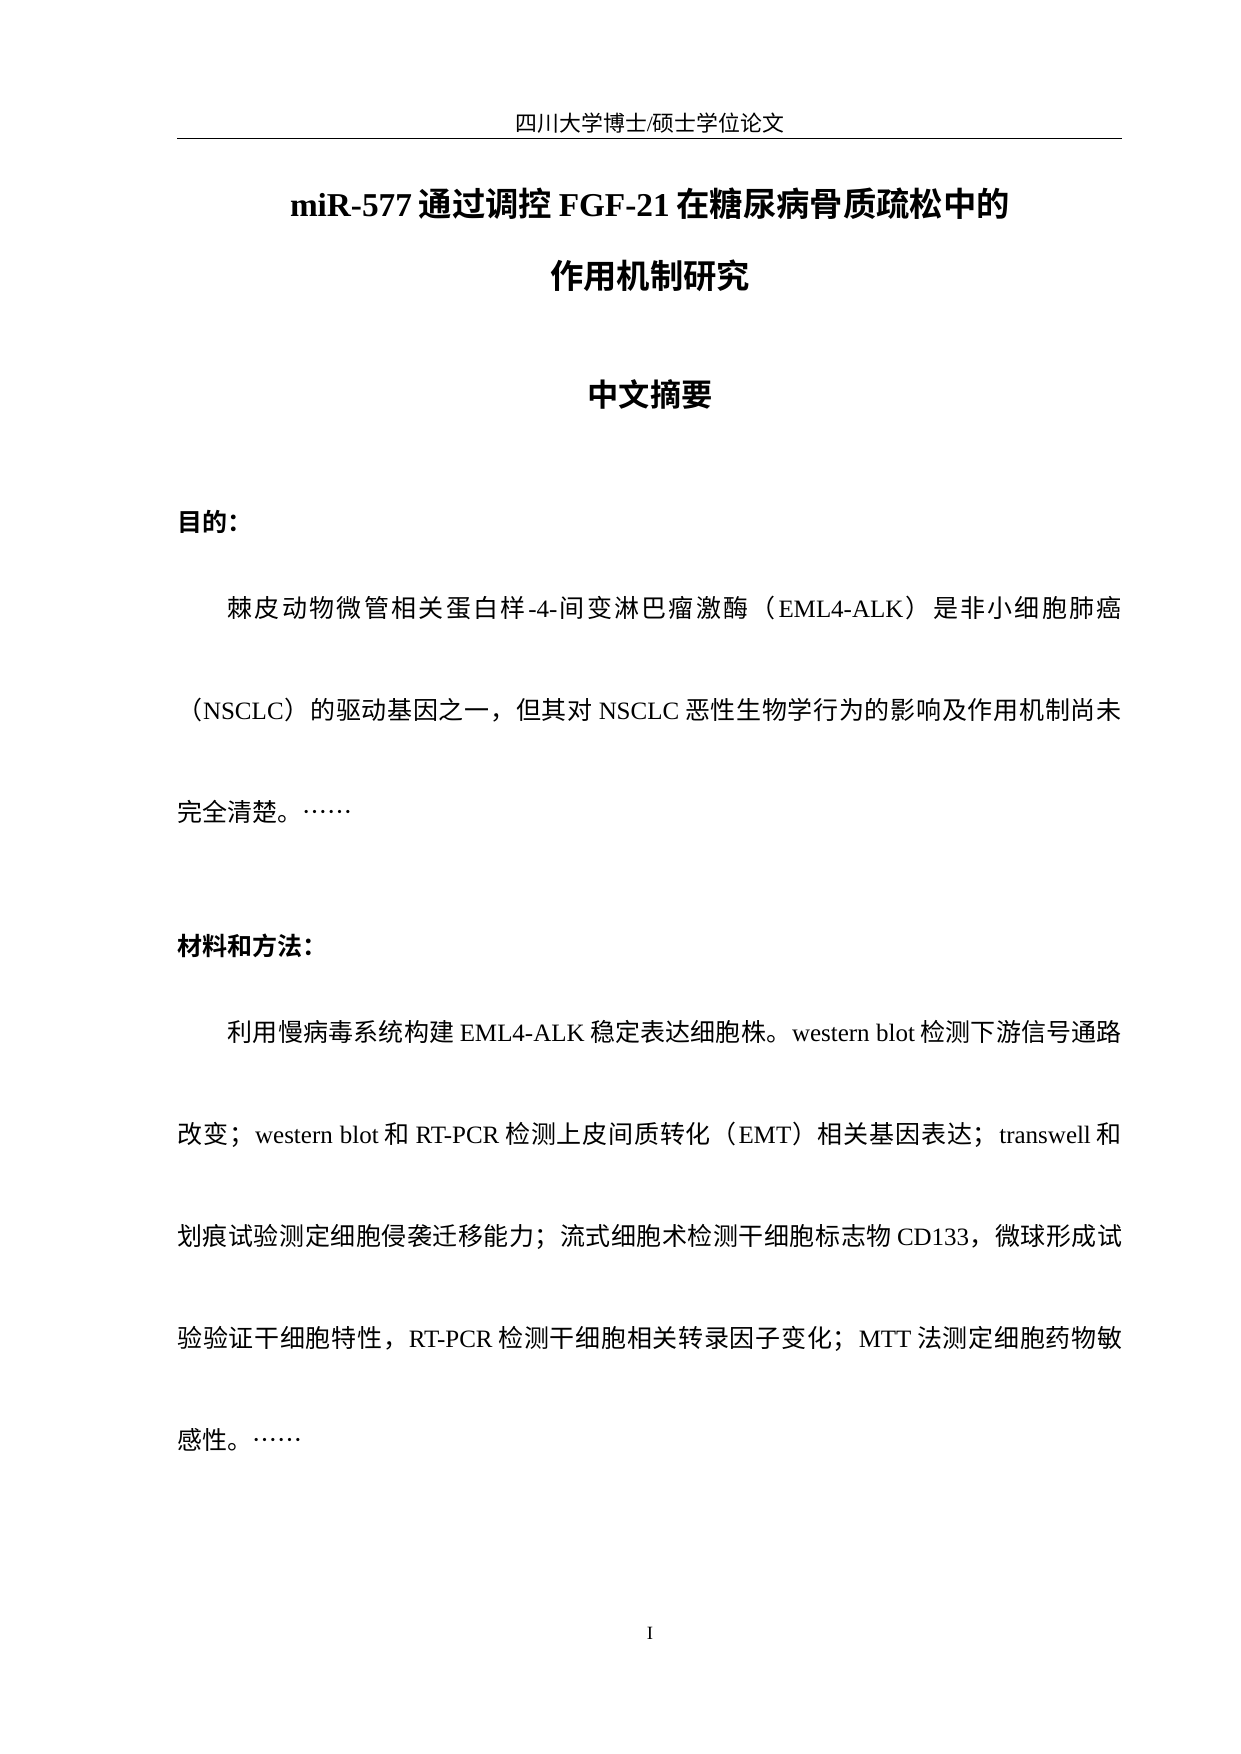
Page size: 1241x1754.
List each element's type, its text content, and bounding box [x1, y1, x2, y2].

text 作用机制研究 [177, 250, 1122, 298]
text 中文摘要 [177, 370, 1122, 416]
text 棘皮动物微管相关蛋白样-4-间变淋巴瘤激酶（EML4-ALK）是非小细胞肺癌（NSCLC）的驱动基因之一，但其对NSCLC恶性生物学行为的影响及作用机制尚未完全清楚。…… [177, 573, 1122, 844]
text miR-577通过调控FGF-21在糖尿病骨质疏松中的 [177, 177, 1122, 226]
text 利用慢病毒系统构建EML4-ALK稳定表达细胞株。western blot检测下游信号通路改变；western blot和RT-PCR检测上皮间质转化（EMT）相关基因表达；transwell和划痕试验测定细胞侵袭迁移能力；流式细胞术检测干细胞标志物CD133，微球形成试验验证干细胞特性，RT-PCR检测干细胞相关转录因子变化；MTT法测定细胞药物敏感性。…… [177, 997, 1122, 1472]
text 材料和方法： [177, 911, 1122, 979]
text 目的： [177, 487, 1122, 554]
